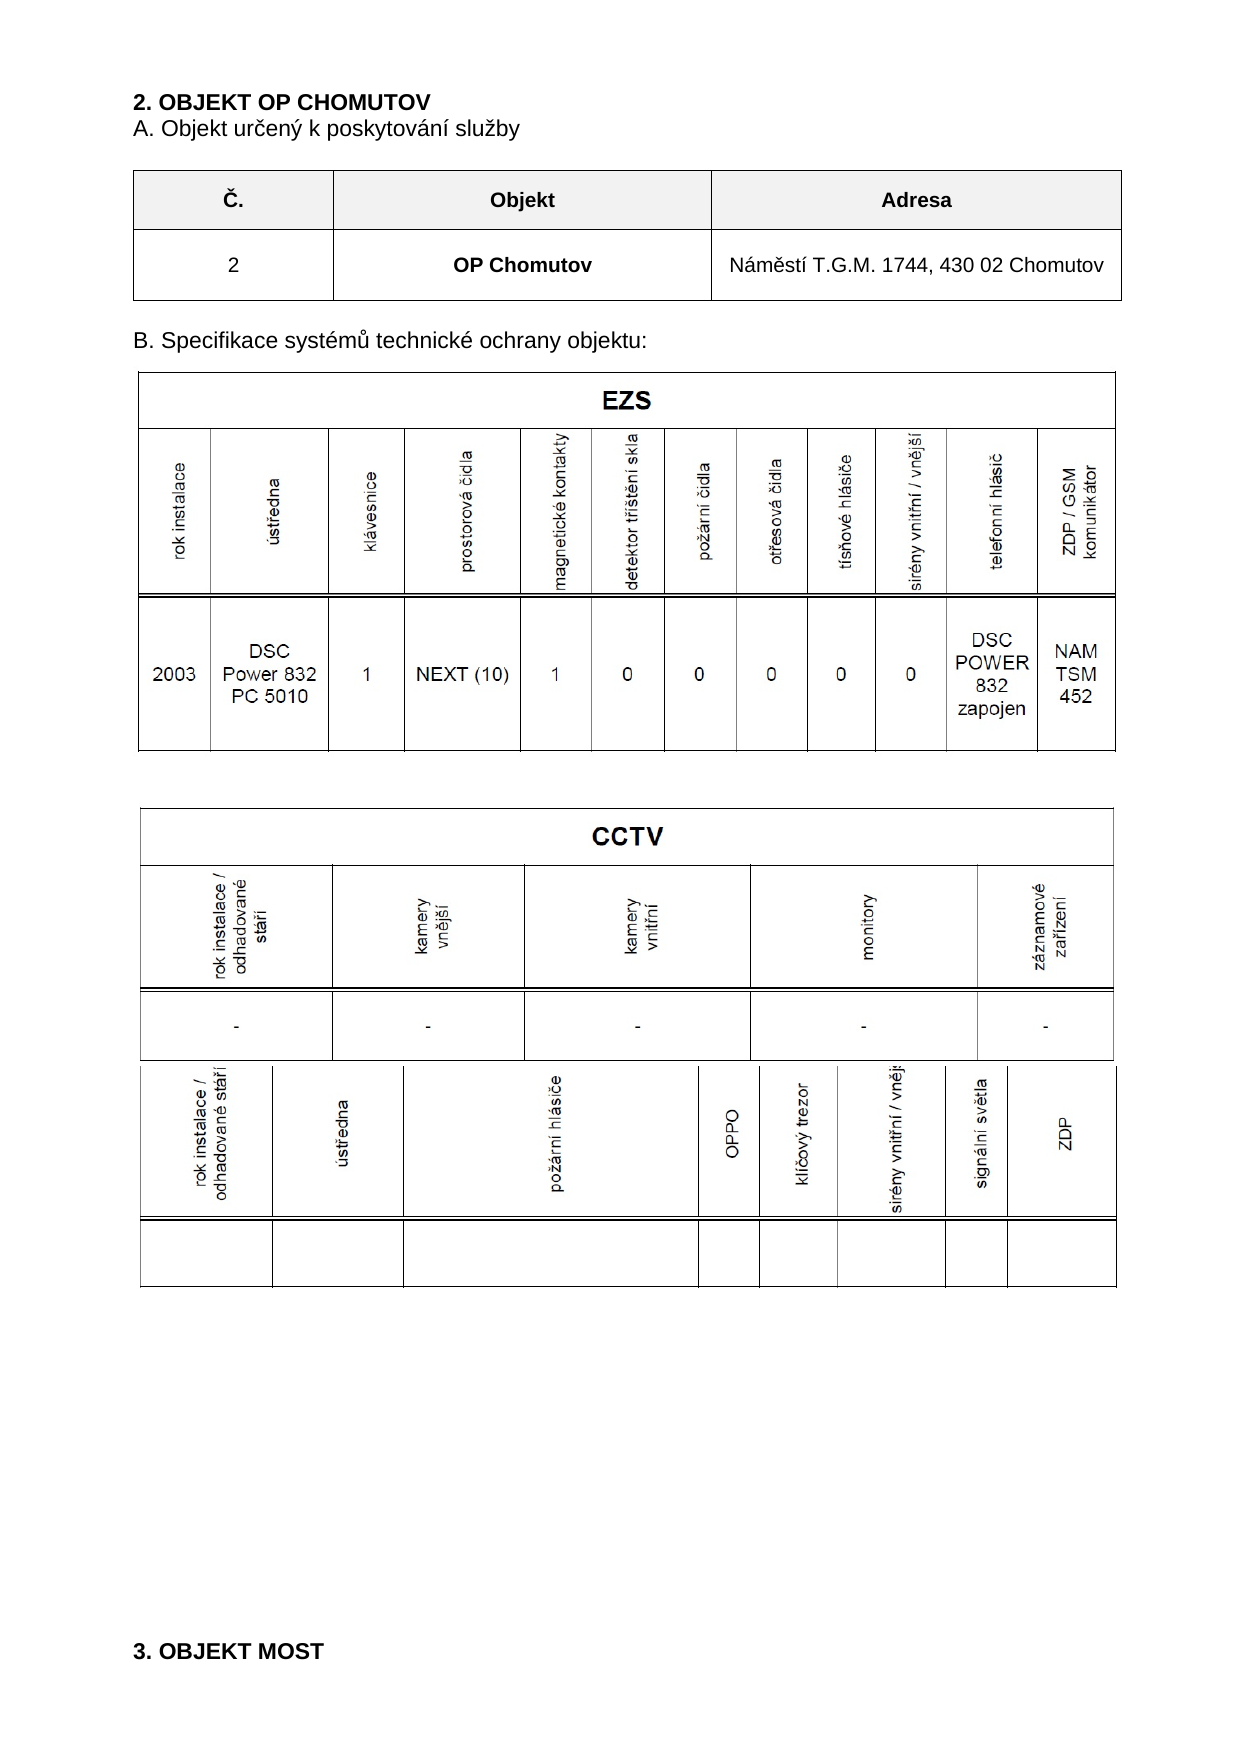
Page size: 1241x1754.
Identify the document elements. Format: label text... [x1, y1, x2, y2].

text 3. OBJEKT MOST [133, 1638, 1122, 1664]
picture [132, 365, 1122, 1293]
table_cell 2 [134, 230, 333, 300]
text 2. OBJEKT OP CHOMUTOV [133, 89, 1122, 115]
table_header Objekt [334, 171, 711, 229]
table_cell Náměstí T.G.M. 1744, 430 02 Chomutov [712, 230, 1121, 300]
table_cell OP Chomutov [334, 230, 711, 300]
table_header Adresa [712, 171, 1121, 229]
text B. Specifikace systémů technické ochrany objektu: [133, 327, 1122, 354]
text A. Objekt určený k poskytování služby [133, 115, 1122, 141]
table_header Č. [134, 171, 333, 229]
